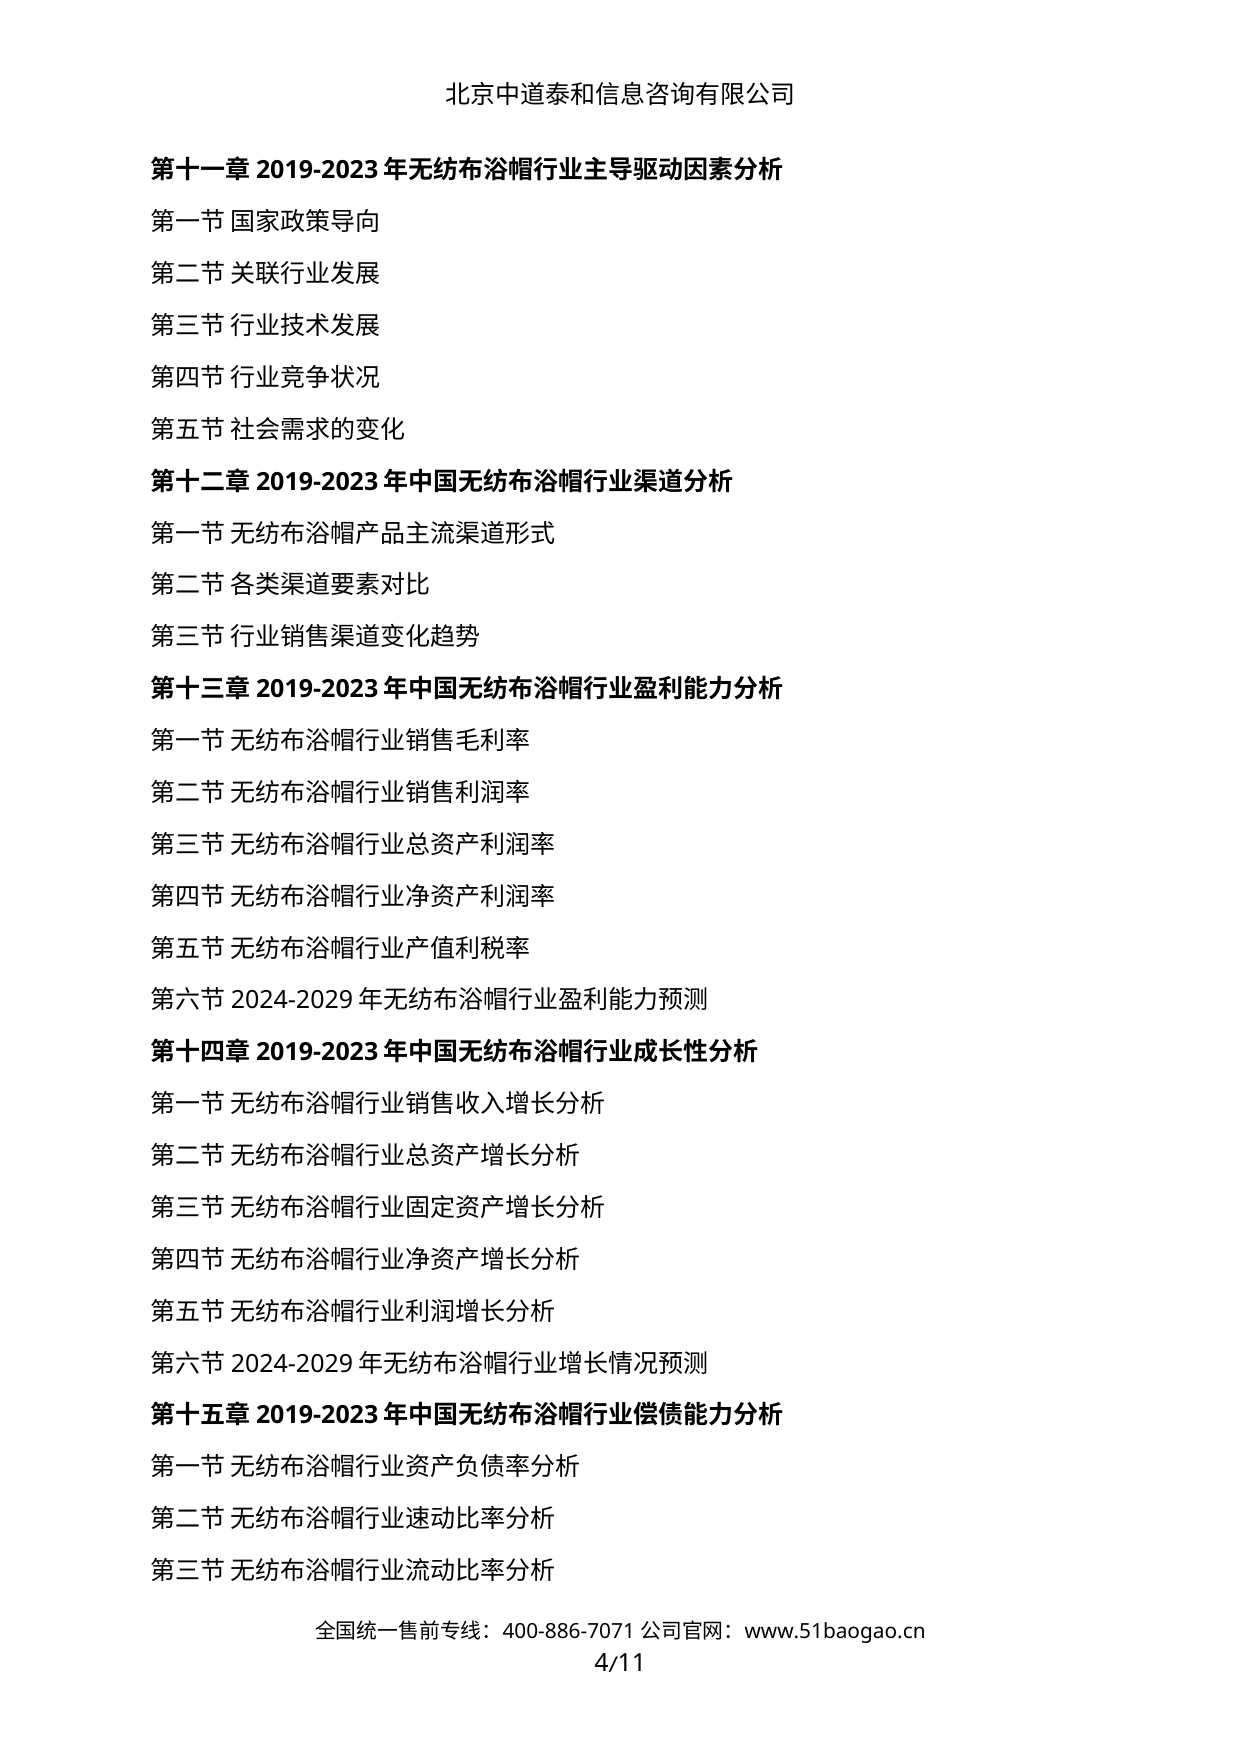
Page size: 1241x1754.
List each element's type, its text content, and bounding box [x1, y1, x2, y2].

text 第十一章 2019-2023年无纺布浴帽行业主导驱动因素分析 [150, 150, 1090, 186]
text 第六节 2024-2029年无纺布浴帽行业增长情况预测 [150, 1343, 1090, 1379]
text 第二节 无纺布浴帽行业总资产增长分析 [150, 1136, 1090, 1172]
text 第二节 无纺布浴帽行业速动比率分析 [150, 1499, 1090, 1535]
text 第十四章 2019-2023年中国无纺布浴帽行业成长性分析 [150, 1032, 1090, 1068]
text 第三节 无纺布浴帽行业总资产利润率 [150, 824, 1090, 861]
text 第四节 无纺布浴帽行业净资产增长分析 [150, 1239, 1090, 1276]
text 第五节 无纺布浴帽行业产值利税率 [150, 928, 1090, 964]
text 第十二章 2019-2023年中国无纺布浴帽行业渠道分析 [150, 461, 1090, 497]
text 第三节 行业销售渠道变化趋势 [150, 617, 1090, 653]
text 第十三章 2019-2023年中国无纺布浴帽行业盈利能力分析 [150, 669, 1090, 705]
text 第三节 无纺布浴帽行业固定资产增长分析 [150, 1187, 1090, 1224]
text 第一节 无纺布浴帽行业销售收入增长分析 [150, 1084, 1090, 1120]
text 第六节 2024-2029年无纺布浴帽行业盈利能力预测 [150, 980, 1090, 1016]
text 第四节 行业竞争状况 [150, 357, 1090, 394]
text 第二节 各类渠道要素对比 [150, 565, 1090, 601]
text 第四节 无纺布浴帽行业净资产利润率 [150, 876, 1090, 912]
text 第三节 无纺布浴帽行业流动比率分析 [150, 1551, 1090, 1587]
text 第二节 关联行业发展 [150, 254, 1090, 290]
text 第三节 行业技术发展 [150, 306, 1090, 342]
text 第十五章 2019-2023年中国无纺布浴帽行业偿债能力分析 [150, 1395, 1090, 1431]
text 第一节 国家政策导向 [150, 202, 1090, 238]
text 第一节 无纺布浴帽产品主流渠道形式 [150, 513, 1090, 549]
text 第五节 社会需求的变化 [150, 409, 1090, 446]
text 第二节 无纺布浴帽行业销售利润率 [150, 772, 1090, 809]
text 第一节 无纺布浴帽行业资产负债率分析 [150, 1447, 1090, 1483]
text 第一节 无纺布浴帽行业销售毛利率 [150, 721, 1090, 757]
text 第五节 无纺布浴帽行业利润增长分析 [150, 1291, 1090, 1327]
